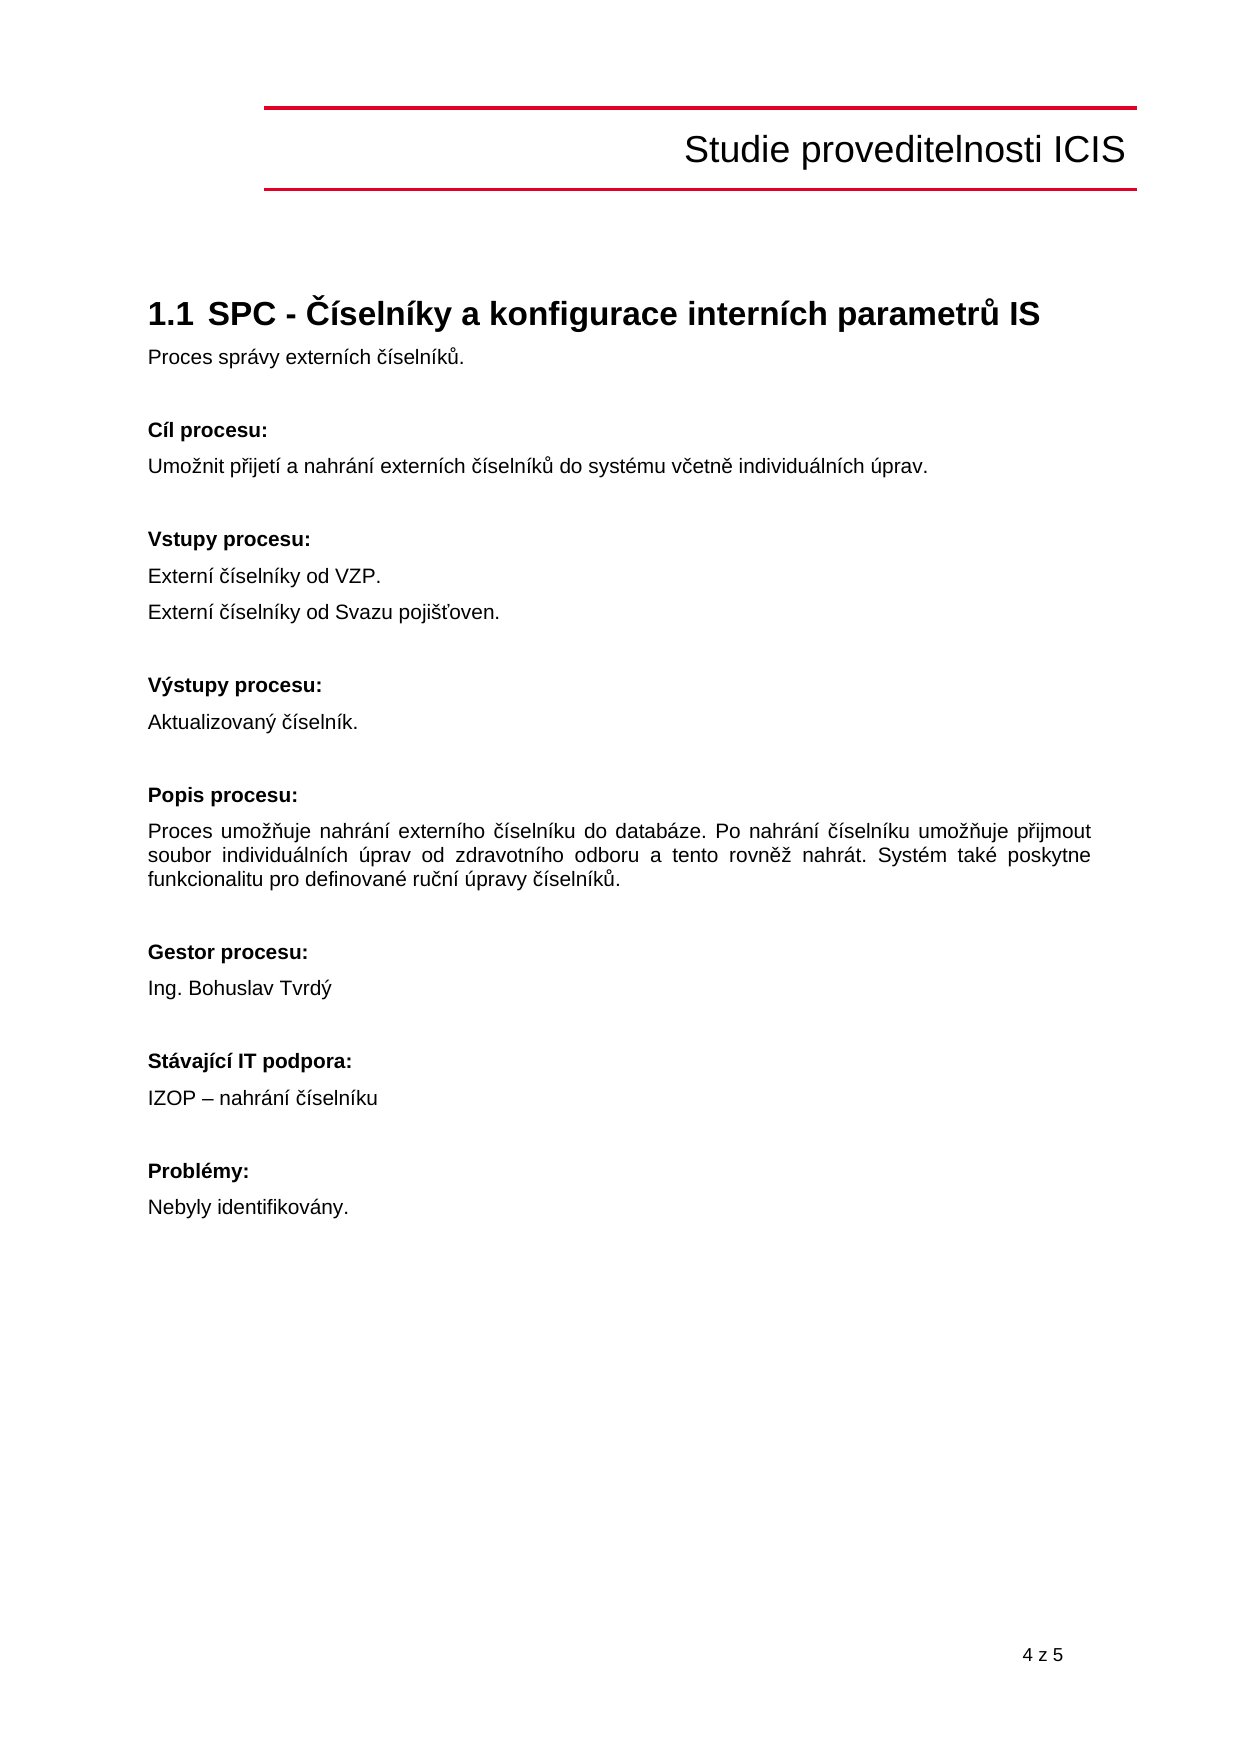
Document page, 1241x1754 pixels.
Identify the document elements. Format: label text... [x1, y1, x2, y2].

text Nebyly identifikovány. [148, 1195, 1093, 1219]
text Gestor procesu: [148, 940, 1093, 964]
text Externí číselníky od VZP. [148, 564, 1093, 588]
text Vstupy procesu: [148, 527, 1093, 551]
text Proces umožňuje nahrání externího číselníku do databáze. Po nahrání číselníku umožňuje přijmout soubor individuálních úprav od zdravotního odboru a tento rovněž nahrát. Systém také poskytne funkcionalitu pro definované ruční úpravy číselníků. [148, 819, 1093, 891]
text Cíl procesu: [148, 418, 1093, 442]
text Proces správy externích číselníků. [148, 345, 1093, 369]
text Aktualizovaný číselník. [148, 709, 1093, 733]
subtitle SPC - Číselníky a konfigurace interních parametrů IS [148, 294, 1093, 332]
text Problémy: [148, 1158, 1093, 1182]
text Popis procesu: [148, 782, 1093, 806]
text IZOP – nahrání číselníku [148, 1086, 1093, 1109]
text Stávající IT podpora: [148, 1049, 1093, 1073]
text Externí číselníky od Svazu pojišťoven. [148, 600, 1093, 624]
text Ing. Bohuslav Tvrdý [148, 976, 1093, 1000]
text Výstupy procesu: [148, 673, 1093, 697]
text Umožnit přijetí a nahrání externích číselníků do systému včetně individuálních úprav. [148, 454, 1093, 478]
